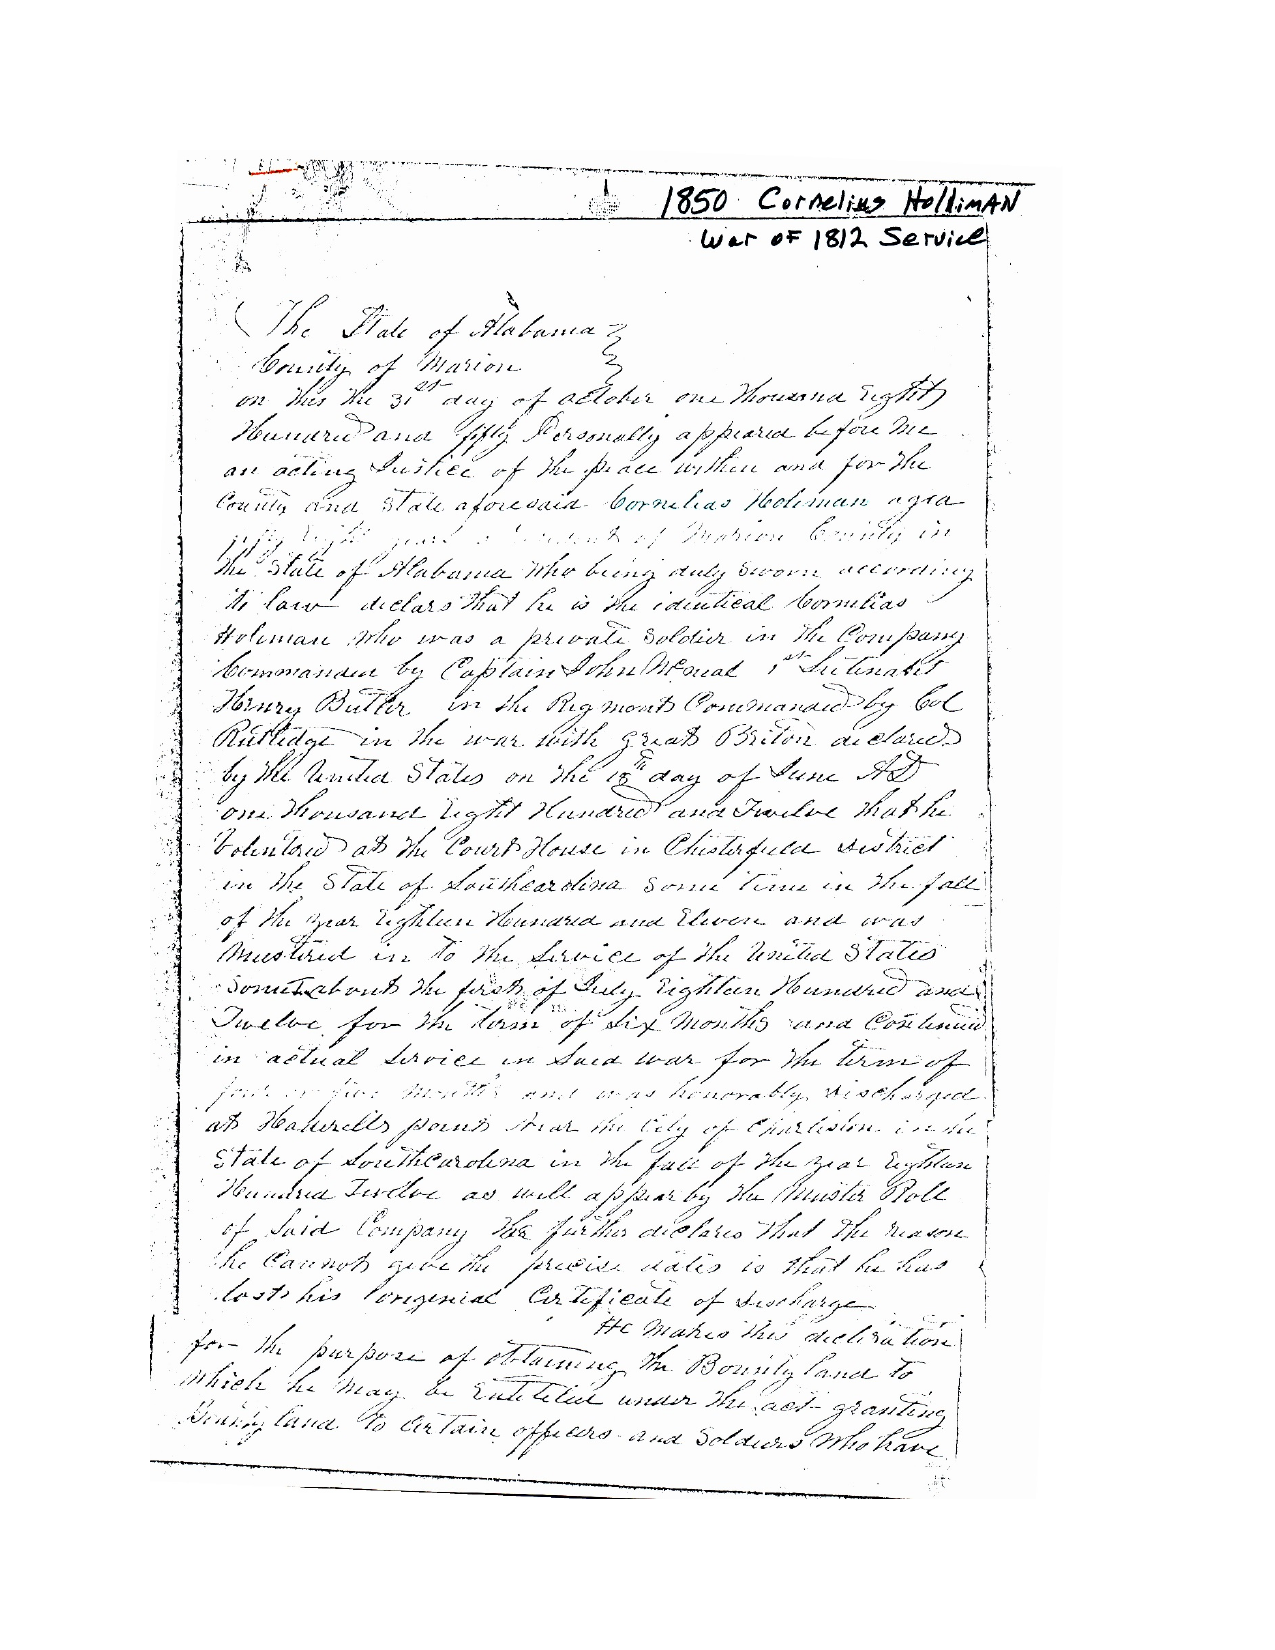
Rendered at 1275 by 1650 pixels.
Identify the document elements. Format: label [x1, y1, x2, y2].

picture [150, 150, 1063, 1499]
